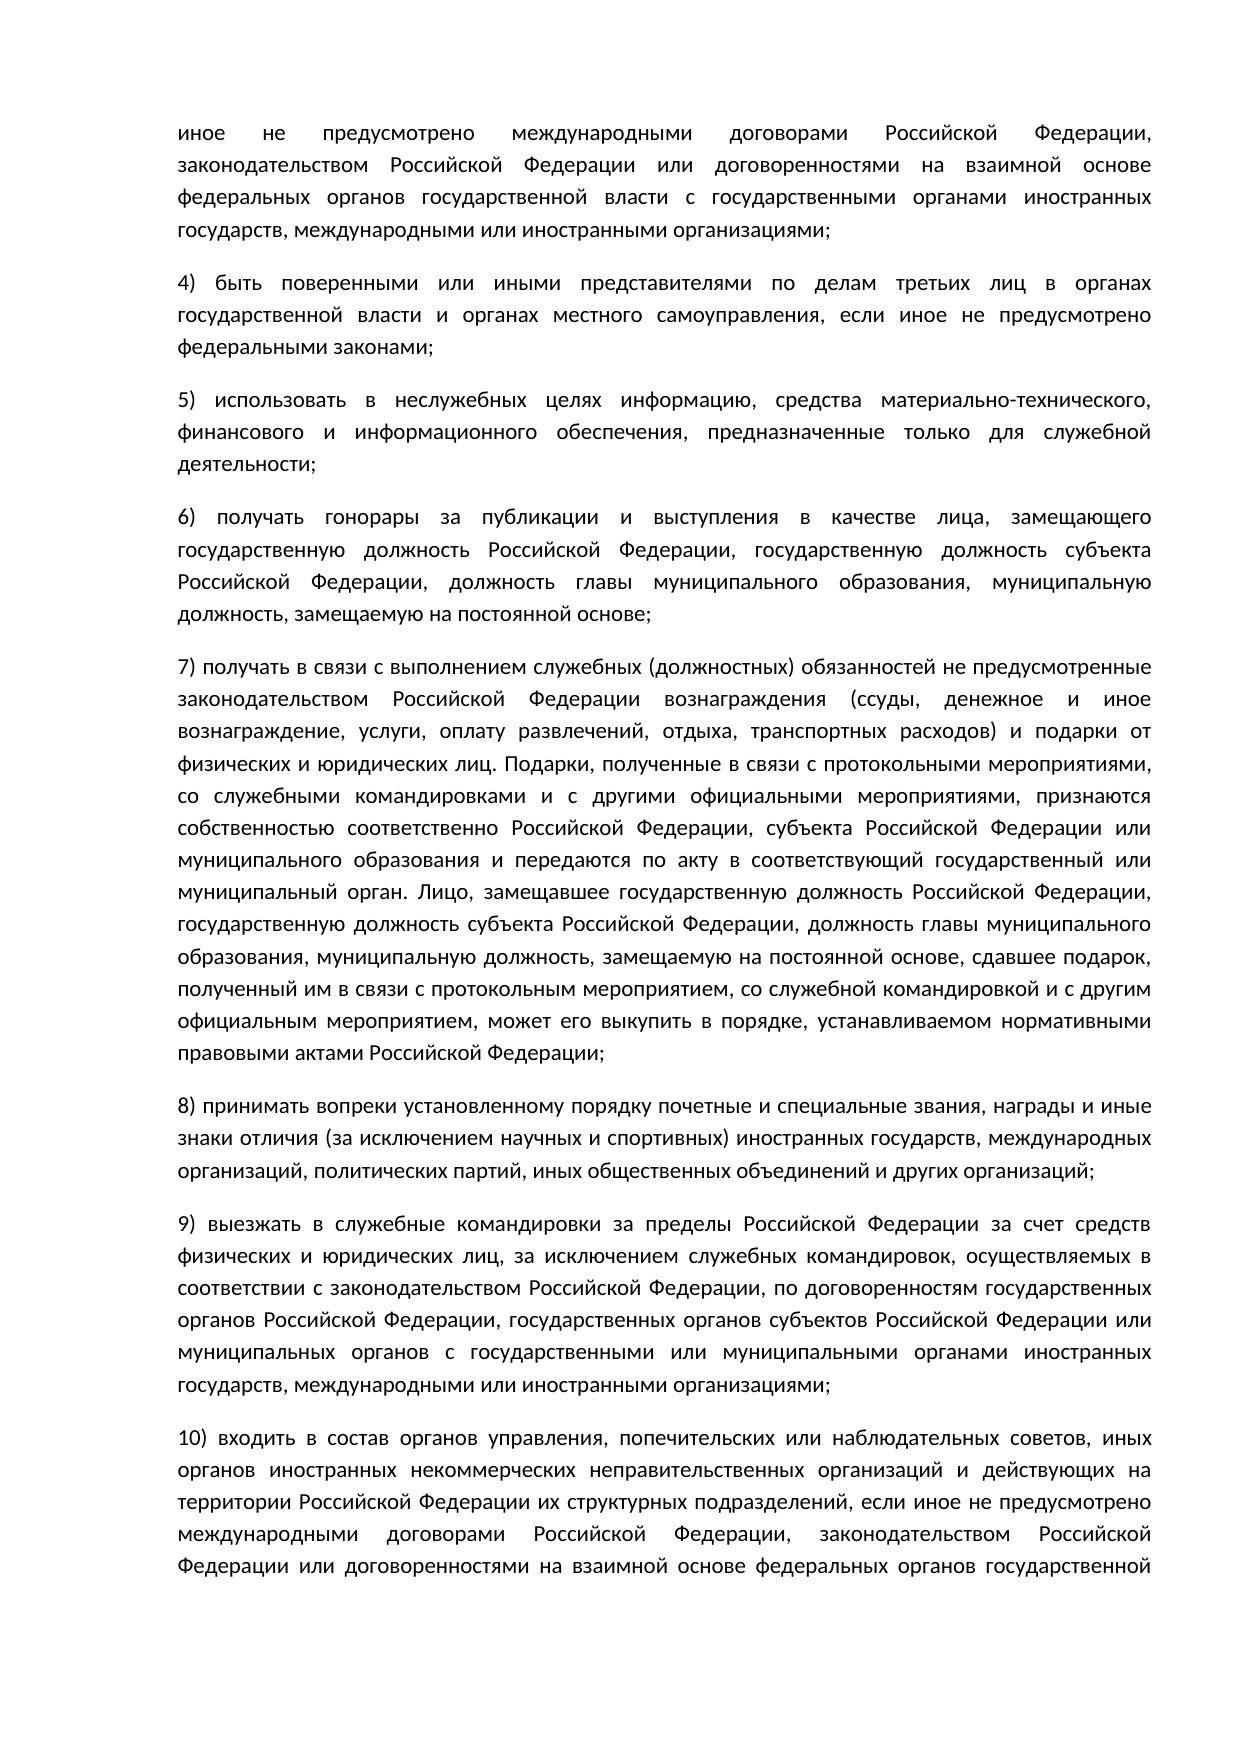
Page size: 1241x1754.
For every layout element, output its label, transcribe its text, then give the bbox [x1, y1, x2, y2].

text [177, 118, 1152, 243]
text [177, 1423, 1152, 1579]
text 5) использовать в неслужебных целях информацию, средства материально-технического, финансового и информационного обеспечения, предназначенные только для служебной деятельности; [177, 385, 1152, 477]
text 9) выезжать в служебные командировки за пределы Российской Федерации за счет средств физических и юридических лиц, за исключением служебных командировок, осуществляемых в соответствии с законодательством Российской Федерации, по договоренностям государственных органов Российской Федерации, государственных органов субъектов Российской Федерации или муниципальных органов с государственными или муниципальными органами иностранных государств, международными или иностранными организациями; [177, 1209, 1152, 1398]
text 4) быть поверенными или иными представителями по делам третьих лиц в органах государственной власти и органах местного самоуправления, если иное не предусмотрено федеральными законами; [177, 268, 1152, 360]
text 8) принимать вопреки установленному порядку почетные и специальные звания, награды и иные знаки отличия (за исключением научных и спортивных) иностранных государств, международных организаций, политических партий, иных общественных объединений и других организаций; [177, 1091, 1152, 1184]
text 6) получать гонорары за публикации и выступления в качестве лица, замещающего государственную должность Российской Федерации, государственную должность субъекта Российской Федерации, должность главы муниципального образования, муниципальную должность, замещаемую на постоянной основе; [177, 502, 1152, 627]
text 7) получать в связи с выполнением служебных (должностных) обязанностей не предусмотренные законодательством Российской Федерации вознаграждения (ссуды, денежное и иное вознаграждение, услуги, оплату развлечений, отдыха, транспортных расходов) и подарки от физических и юридических лиц. Подарки, полученные в связи с протокольными мероприятиями, со служебными командировками и с другими официальными мероприятиями, признаются собственностью соответственно Российской Федерации, субъекта Российской Федерации или муниципального образования и передаются по акту в соответствующий государственный или муниципальный орган. Лицо, замещавшее государственную должность Российской Федерации, государственную должность субъекта Российской Федерации, должность главы муниципального образования, муниципальную должность, замещаемую на постоянной основе, сдавшее подарок, полученный им в связи с протокольным мероприятием, со служебной командировкой и с другим официальным мероприятием, может его выкупить в порядке, устанавливаемом нормативными правовыми актами Российской Федерации; [177, 652, 1152, 1066]
